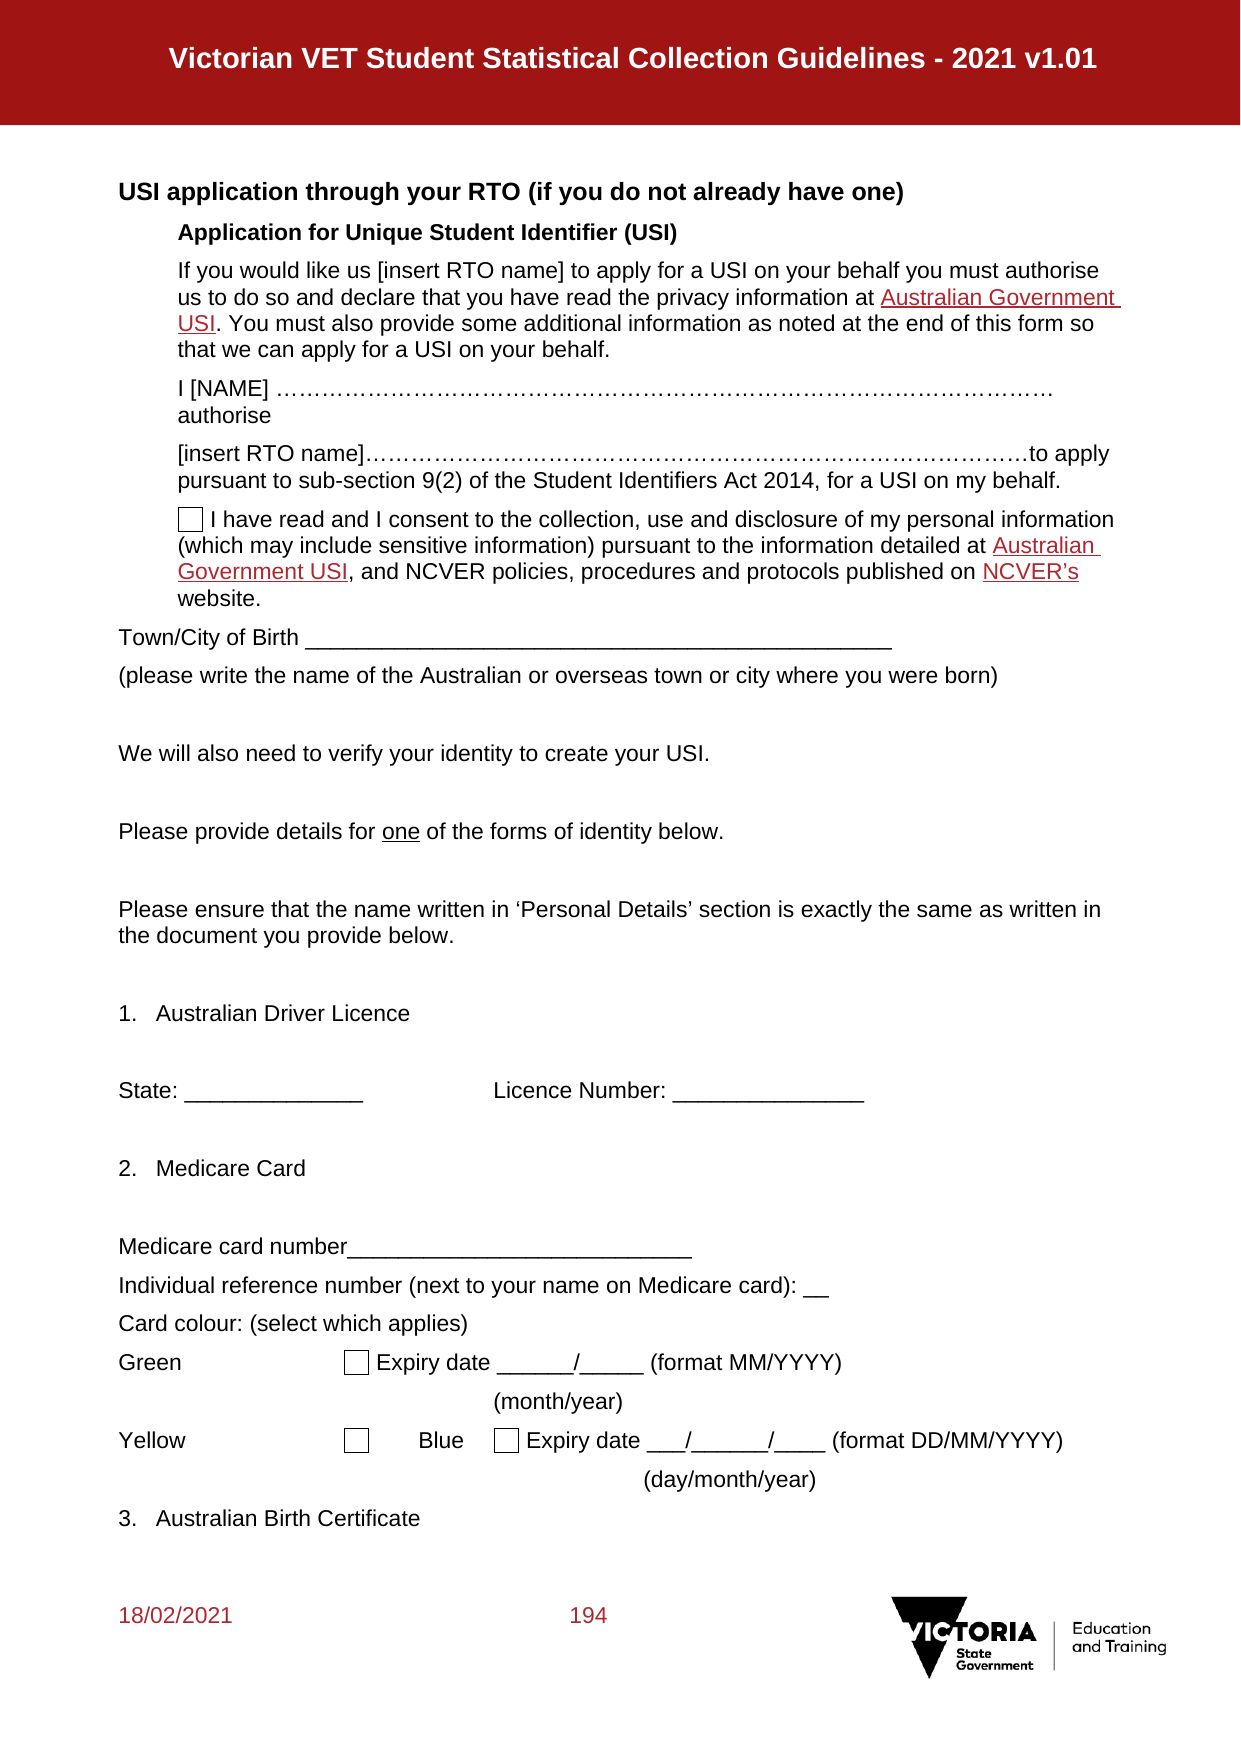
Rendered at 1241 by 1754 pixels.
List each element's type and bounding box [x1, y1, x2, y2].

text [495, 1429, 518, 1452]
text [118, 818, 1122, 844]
picture [0, 126, 1241, 1754]
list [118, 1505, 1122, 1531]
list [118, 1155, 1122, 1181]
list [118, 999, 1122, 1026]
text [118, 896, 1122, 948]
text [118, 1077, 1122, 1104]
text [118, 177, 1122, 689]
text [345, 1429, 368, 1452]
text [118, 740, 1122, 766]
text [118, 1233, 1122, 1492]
